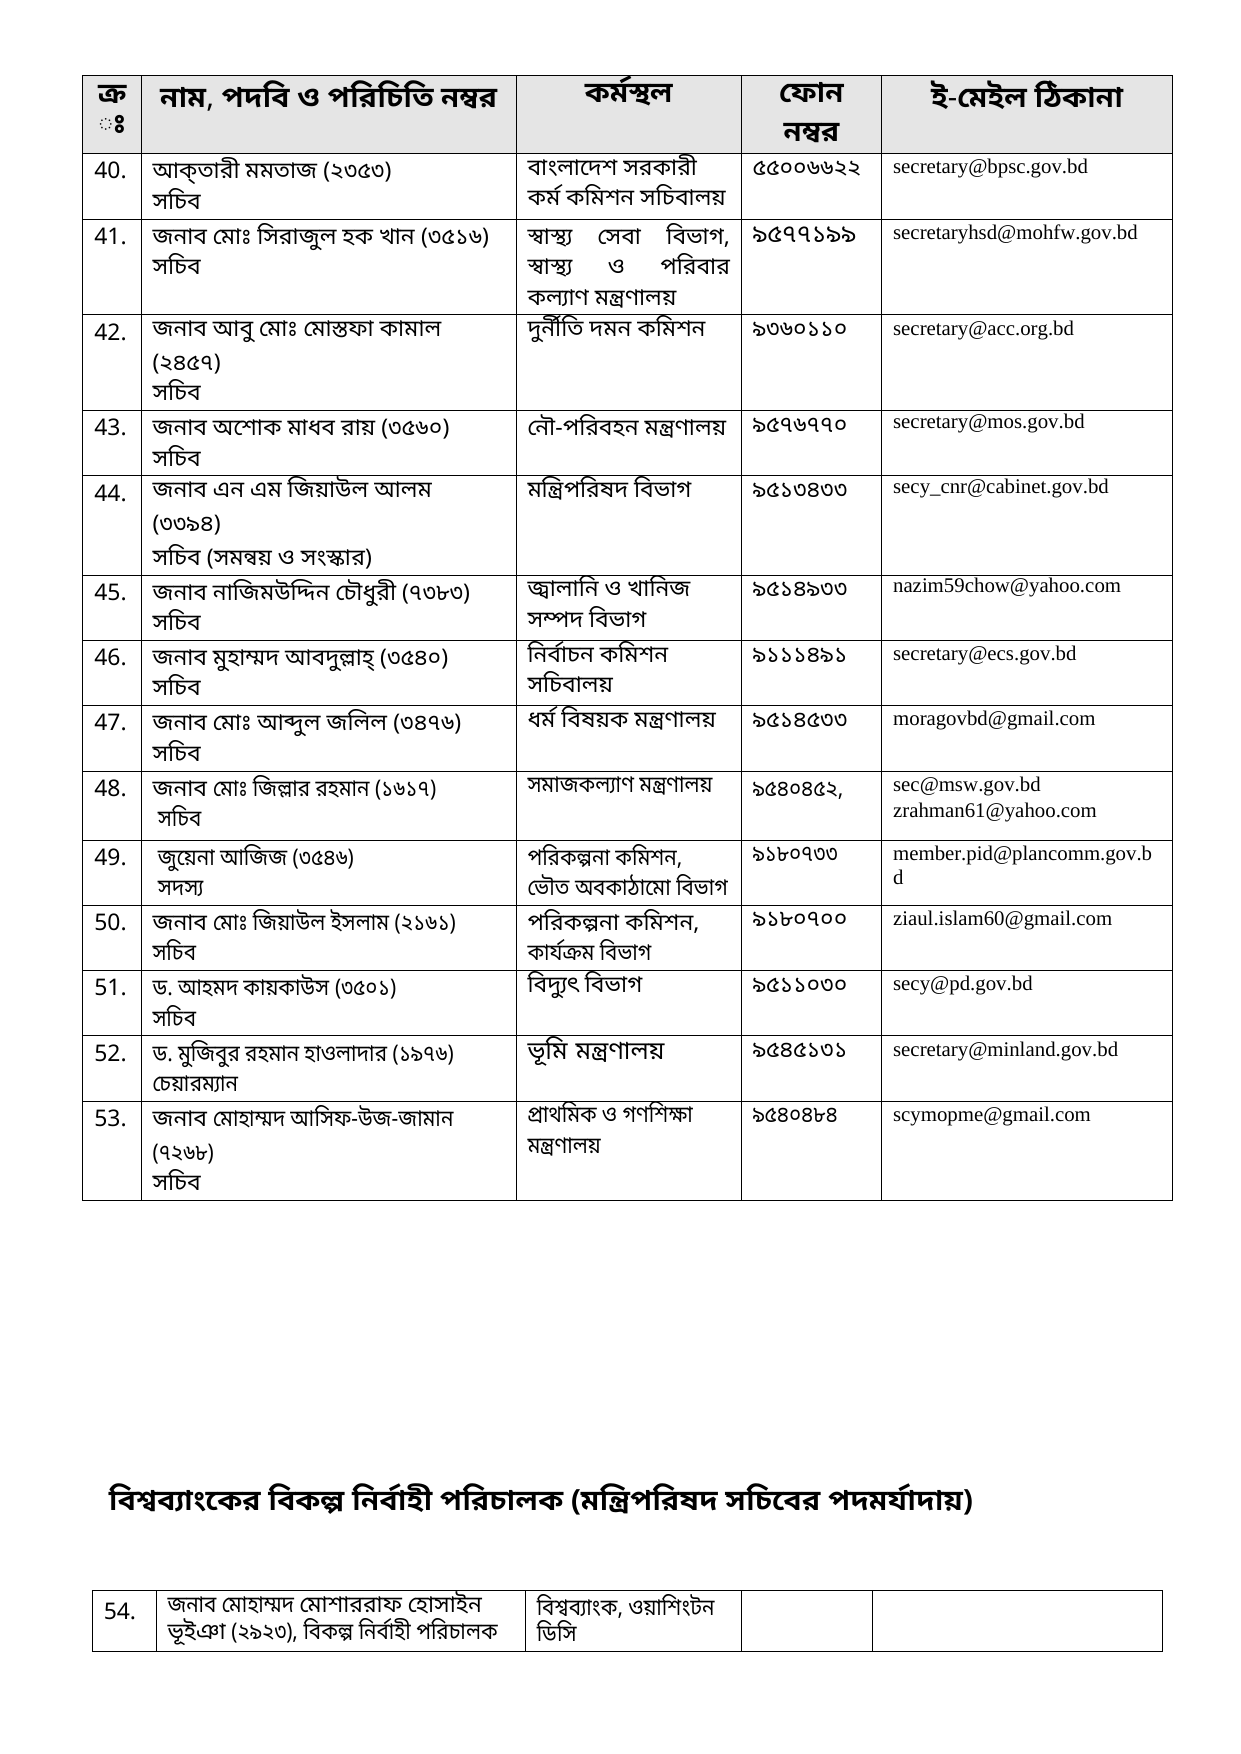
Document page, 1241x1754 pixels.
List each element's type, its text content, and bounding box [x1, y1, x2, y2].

table_cell ৯৫১৩৪৩৩ [742, 476, 881, 574]
table_cell ৯১৮০৭৩৩ [742, 841, 881, 905]
table_header [742, 1591, 872, 1651]
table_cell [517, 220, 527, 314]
table_cell জনাব মোহাম্মদ আসিফ-উজ-জামান (৭২৬৮) সচিব [142, 1102, 516, 1200]
table_cell member.pid@plancomm.gov.bd [882, 841, 1172, 905]
table_cell পরিকল্পনা কমিশন, কার্যক্রম বিভাগ [517, 906, 741, 970]
table_cell secy_cnr@cabinet.gov.bd [882, 476, 1172, 574]
table_cell বিদ্যুৎ বিভাগ [517, 971, 741, 1035]
table_cell secretary@ecs.gov.bd [882, 641, 1172, 705]
table_cell জনাব মোঃ জিয়াউল ইসলাম (২১৬১) সচিব [142, 906, 516, 970]
table_cell মন্ত্রিপরিষদ বিভাগ [517, 476, 741, 574]
table_cell secretary@mos.gov.bd [882, 411, 1172, 475]
table_cell [83, 576, 141, 640]
table_cell secretary@bpsc.gov.bd [882, 154, 1172, 219]
table_cell scymopme@gmail.com [882, 1102, 1172, 1200]
table_cell জুয়েনা আজিজ (৩৫৪৬) সদস্য [142, 841, 516, 905]
table_cell [83, 772, 141, 839]
table_cell ৯১১১৪৯১ [742, 641, 881, 705]
table_cell ৯৫১৪৯৩৩ [742, 576, 881, 640]
table_cell পরিকল্পনা কমিশন, ভৌত অবকাঠামো বিভাগ [517, 841, 741, 905]
table_cell আক্‌তারী মমতাজ (২৩৫৩) সচিব [142, 154, 516, 219]
table_header নাম, পদবি ও পরিচিতি নম্বর [142, 76, 516, 153]
table_cell [83, 1102, 141, 1200]
table_header কর্মস্থল [517, 76, 741, 153]
table_cell জনাব আবু মোঃ মোস্তফা কামাল (২৪৫৭) সচিব [142, 315, 516, 410]
table_cell নৌ-পরিবহন মন্ত্রণালয় [517, 411, 741, 475]
table_cell জনাব মোঃ আব্দুল জলিল (৩৪৭৬) সচিব [142, 706, 516, 771]
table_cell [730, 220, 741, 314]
table_cell [83, 1036, 141, 1101]
table_header [93, 1591, 156, 1651]
table_cell নির্বাচন কমিশন সচিবালয় [517, 641, 741, 705]
table_header ফোন নম্বর [742, 76, 881, 153]
table_header জনাব মোহাম্মদ মোশাররাফ হোসাইন ভূইঞা (২৯২৩), বিকল্প নির্বাহী পরিচালক [157, 1591, 525, 1651]
table_cell [83, 641, 141, 705]
table_cell [83, 315, 141, 410]
table_cell secretary@acc.org.bd [882, 315, 1172, 410]
table_cell বাংলাদেশ সরকারী কর্ম কমিশন সচিবালয় [517, 154, 741, 219]
table_cell ৯৫৪০৪৮৪ [742, 1102, 881, 1200]
table_header বিশ্বব্যাংক, ওয়াশিংটন ডিসি [526, 1591, 741, 1651]
table_cell ড. আহমদ কায়কাউস (৩৫০১) সচিব [142, 971, 516, 1035]
table_cell nazim59chow@yahoo.com [882, 576, 1172, 640]
table_cell জ্বালানি ও খানিজ সম্পদ বিভাগ [517, 576, 741, 640]
table_cell ৯৫৭৬৭৭০ [742, 411, 881, 475]
table_cell [83, 841, 141, 905]
table_cell প্রাথমিক ও গণশিক্ষা মন্ত্রণালয় [517, 1102, 741, 1200]
table_cell [83, 220, 141, 314]
table_cell ড. মুজিবুর রহমান হাওলাদার (১৯৭৬) চেয়ারম্যান [142, 1036, 516, 1101]
table_cell জনাব মোঃ সিরাজুল হক খান (৩৫১৬) সচিব [142, 220, 516, 314]
table_cell secretary@minland.gov.bd [882, 1036, 1172, 1101]
table_cell জনাব মুহাম্মদ আবদুল্লাহ্‌ (৩৫৪০) সচিব [142, 641, 516, 705]
table_cell [83, 411, 141, 475]
table_cell ziaul.islam60@gmail.com [882, 906, 1172, 970]
table_cell sec@msw.gov.bd zrahman61@yahoo.com [882, 772, 1172, 839]
text বিশ্বব্যাংকের বিকল্প নির্বাহী পরিচালক (মন্ত্রিপরিষদ সচিবের পদমর্যাদায়) [90, 1479, 1165, 1522]
table_cell ৯৫১৪৫৩৩ [742, 706, 881, 771]
table_cell ৯৫৪০৪৫২, [742, 772, 881, 839]
table_cell জনাব এন এম জিয়াউল আলম (৩৩৯৪) সচিব (সমন্বয় ও সংস্কার) [142, 476, 516, 574]
table_cell ৯৩৬০১১০ [742, 315, 881, 410]
table_header [873, 1591, 1162, 1651]
table_cell ধর্ম বিষয়ক মন্ত্রণালয় [517, 706, 741, 771]
table_cell ভূমি মন্ত্রণালয় [517, 1036, 741, 1101]
table_header ই-মেইল ঠিকানা [882, 76, 1172, 153]
table_header ক্রঃ [83, 76, 141, 153]
table_cell ৫৫০০৬৬২২ [742, 154, 881, 219]
table_cell [83, 971, 141, 1035]
table_cell ৯৫৭৭১৯৯ [742, 220, 881, 314]
table_cell ৯৫১১০৩০ [742, 971, 881, 1035]
table_cell secretaryhsd@mohfw.gov.bd [882, 220, 1172, 314]
table_cell দুর্নীতি দমন কমিশন [517, 315, 741, 410]
table_cell ৯১৮০৭০০ [742, 906, 881, 970]
table_cell ৯৫৪৫১৩১ [742, 1036, 881, 1101]
table_cell [83, 476, 141, 574]
table_cell জনাব অশোক মাধব রায় (৩৫৬০) সচিব [142, 411, 516, 475]
table_cell secy@pd.gov.bd [882, 971, 1172, 1035]
table_cell জনাব নাজিমউদ্দিন চৌধুরী (৭৩৮৩) সচিব [142, 576, 516, 640]
table_cell [83, 906, 141, 970]
table_cell [83, 154, 141, 219]
table_cell moragovbd@gmail.com [882, 706, 1172, 771]
table_cell জনাব মোঃ জিল্লার রহমান (১৬১৭) সচিব [142, 772, 516, 839]
table_cell সমাজকল্যাণ মন্ত্রণালয় [517, 772, 741, 839]
table_cell [83, 706, 141, 771]
